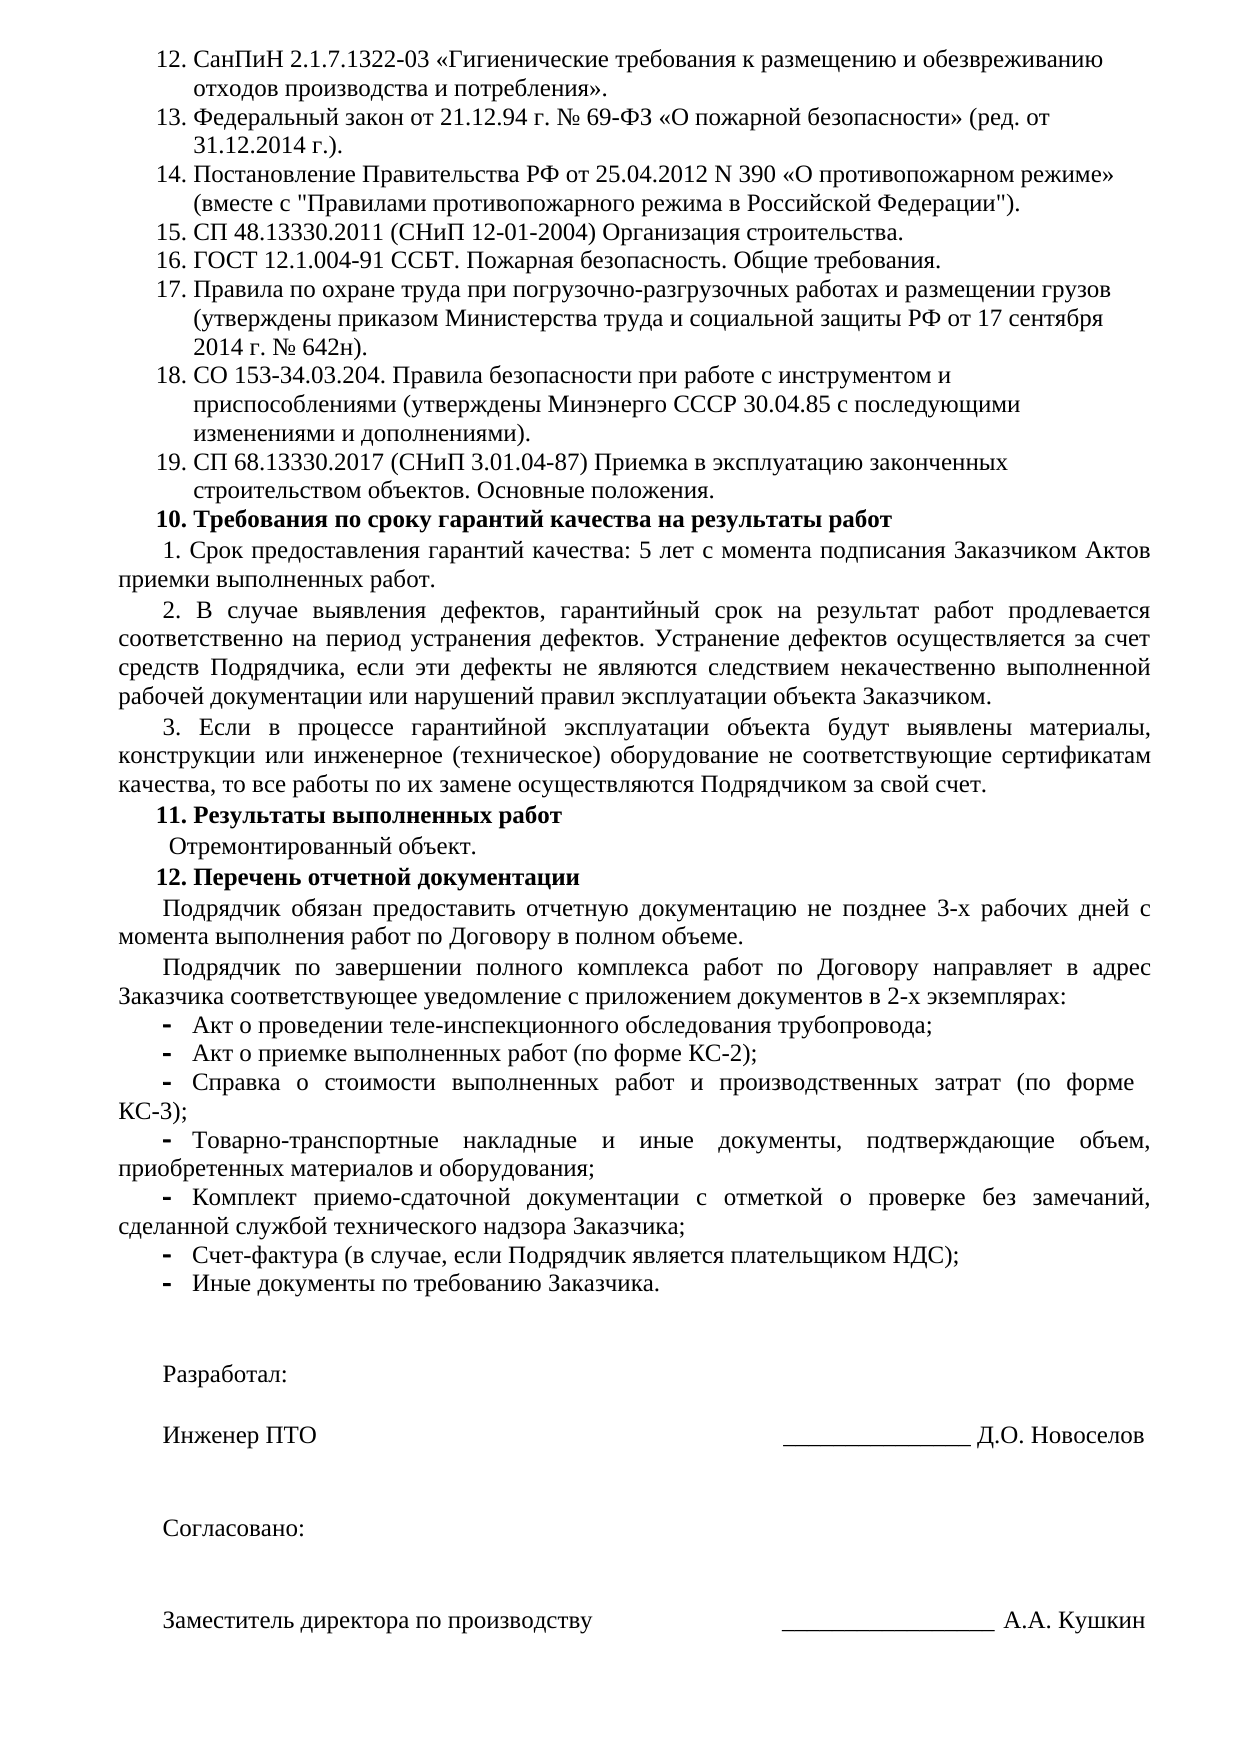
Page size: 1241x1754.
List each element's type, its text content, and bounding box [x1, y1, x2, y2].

list Счет-фактура (в случае, если Подрядчик является плательщиком НДС); [118, 1240, 1152, 1268]
text 3. Если в процессе гарантийной эксплуатации объекта будут выявлены материалы, конструкции или инженерное (техническое) оборудование не соответствующие сертификатам качества, то все работы по их замене осуществляются Подрядчиком за свой счет. [118, 712, 1152, 798]
list ГОСТ 12.1.004-91 ССБТ. Пожарная безопасность. Общие требования. [156, 246, 1140, 274]
list Требования по сроку гарантий качества на результаты работ [156, 504, 1152, 533]
list СанПиН 2.1.7.1322-03 «Гигиенические требования к размещению и обезвреживанию отходов производства и потребления». [156, 44, 1140, 102]
text Разработал: [118, 1359, 1152, 1388]
text Отремонтированный объект. [118, 831, 1152, 860]
list Акт о проведении теле-инспекционного обследования трубопровода; [118, 1010, 1152, 1038]
list Перечень отчетной документации [156, 862, 1152, 891]
text Согласовано: [118, 1513, 1152, 1542]
list Акт о приемке выполненных работ (по форме КС-2); [118, 1038, 1152, 1067]
list Постановление Правительства РФ от 25.04.2012 N 390 «О противопожарном режиме» (вместе с "Правилами противопожарного режима в Российской Федерации"). [156, 159, 1140, 217]
text Инженер ПТО _______________ Д.О. Новоселов [118, 1421, 1152, 1449]
list Справка о стоимости выполненных работ и производственных затрат (по форме КС-3); [118, 1067, 1152, 1125]
text Заместитель директора по производству _________________ А.А. Кушкин [118, 1606, 1152, 1634]
list Результаты выполненных работ [156, 800, 1152, 829]
list Иные документы по требованию Заказчика. [118, 1268, 1152, 1297]
list СП 48.13330.2011 (СНиП 12-01-2004) Организация строительства. [156, 217, 1140, 246]
text 2. В случае выявления дефектов, гарантийный срок на результат работ продлевается соответственно на период устранения дефектов. Устранение дефектов осуществляется за счет средств Подрядчика, если эти дефекты не являются следствием некачественно выполненной рабочей документации или нарушений правил эксплуатации объекта Заказчиком. [118, 595, 1152, 710]
list Комплект приемо-сдаточной документации с отметкой о проверке без замечаний, сделанной службой технического надзора Заказчика; [118, 1182, 1152, 1240]
list СО 153-34.03.204. Правила безопасности при работе с инструментом и приспособлениями (утверждены Минэнерго СССР 30.04.85 с последующими изменениями и дополнениями). [156, 361, 1140, 447]
list Товарно-транспортные накладные и иные документы, подтверждающие объем, приобретенных материалов и оборудования; [118, 1125, 1152, 1182]
text Подрядчик по завершении полного комплекса работ по Договору направляет в адрес Заказчика соответствующее уведомление с приложением документов в 2-х экземплярах: [118, 952, 1152, 1010]
text Подрядчик обязан предоставить отчетную документацию не позднее 3-х рабочих дней с момента выполнения работ по Договору в полном объеме. [118, 893, 1152, 950]
list СП 68.13330.2017 (СНиП 3.01.04-87) Приемка в эксплуатацию законченных строительством объектов. Основные положения. [156, 447, 1140, 504]
text 1. Срок предоставления гарантий качества: 5 лет с момента подписания Заказчиком Актов приемки выполненных работ. [118, 535, 1152, 593]
list Правила по охране труда при погрузочно-разгрузочных работах и размещении грузов (утверждены приказом Министерства труда и социальной защиты РФ от 17 сентября 2014 г. № 642н). [156, 274, 1140, 361]
list Федеральный закон от 21.12.94 г. № 69-ФЗ «О пожарной безопасности» (ред. от 31.12.2014 г.). [156, 102, 1140, 159]
